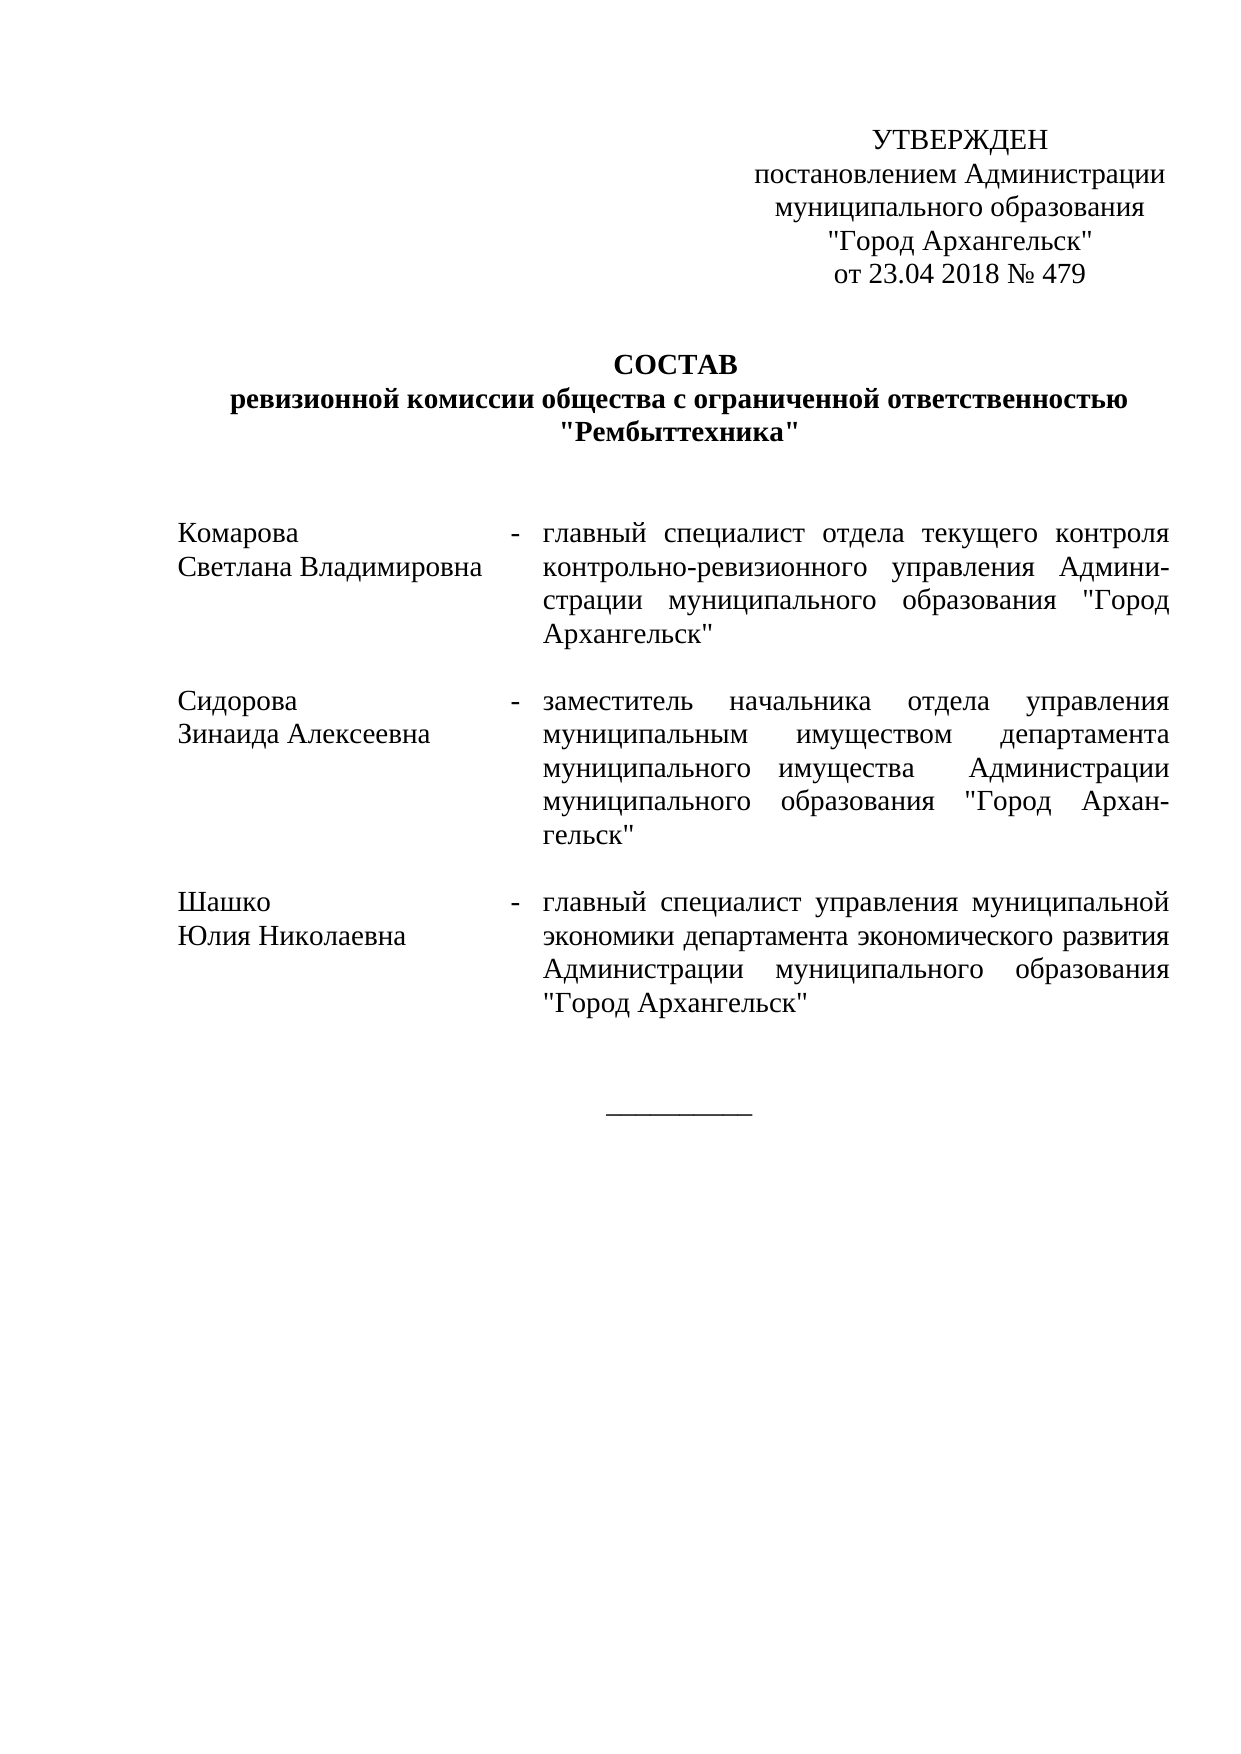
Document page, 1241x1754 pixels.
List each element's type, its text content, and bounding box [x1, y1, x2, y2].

text от 23.04 2018 № 479 [738, 256, 1181, 290]
table_header главный специалист отдела текущего контроля контрольно-ревизионного управления Админи-страции муниципального образования "Город Архангельск" заместитель начальника отдела управления муниципальным имуществом департамента муниципального имущества Администрации муниципального образования "Город Архан-гельск" главный специалист управления муниципальной экономики департамента экономического развития Администрации муниципального образования "Город Архангельск" [531, 482, 1181, 1085]
table_header - - - [499, 482, 531, 1085]
text муниципального образования [738, 189, 1181, 223]
text __________ [177, 1085, 1181, 1119]
text УТВЕРЖДЕН [738, 122, 1181, 156]
text постановлением Администрации [738, 156, 1181, 189]
text СОСТАВ ревизионной комиссии общества с ограниченной ответственностью [177, 347, 1181, 414]
text "Рембыттехника" [177, 414, 1181, 448]
table_header Комарова Светлана Владимировна Сидорова Зинаида Алексеевна Шашко Юлия Николаевна [166, 482, 499, 1085]
text "Город Архангельск" [738, 223, 1181, 256]
